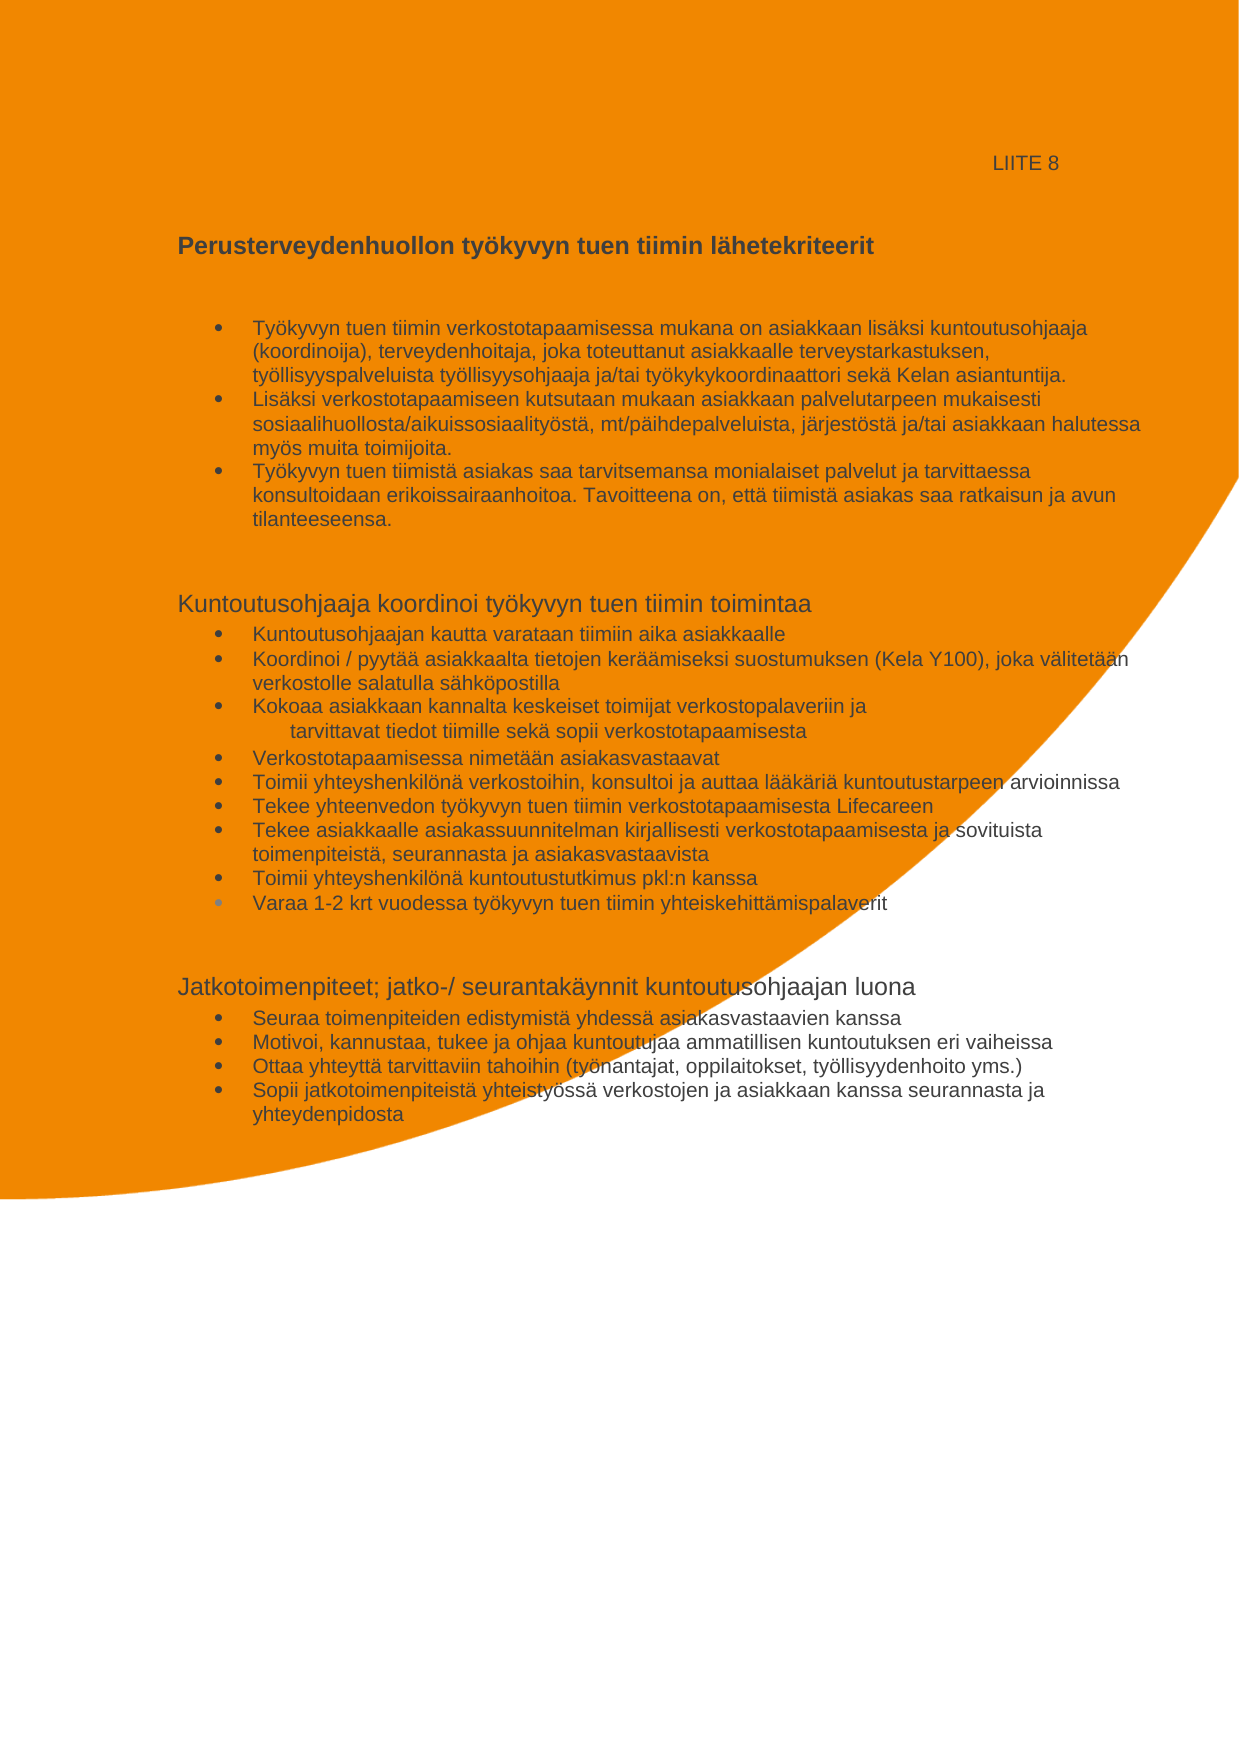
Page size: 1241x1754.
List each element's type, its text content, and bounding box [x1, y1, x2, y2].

list Seuraa toimenpiteiden edistymistä yhdessä asiakasvastaavien kanssa [215, 1005, 1152, 1029]
list Työkyvyn tuen tiimin verkostotapaamisessa mukana on asiakkaan lisäksi kuntoutusohjaaja (koordinoija), terveydenhoitaja, joka toteuttanut asiakkaalle terveystarkastuksen, työllisyyspalveluista työllisyysohjaaja ja/tai työkykykoordinaattori sekä Kelan asiantuntija. [215, 315, 1152, 387]
text Perusterveydenhuollon työkyvyn tuen tiimin lähetekriteerit [177, 231, 1152, 260]
list Kuntoutusohjaajan kautta varataan tiimiin aika asiakkaalle [215, 622, 1152, 646]
list Työkyvyn tuen tiimistä asiakas saa tarvitsemansa monialaiset palvelut ja tarvittaessa konsultoidaan erikoissairaanhoitoa. Tavoitteena on, että tiimistä asiakas saa ratkaisun ja avun tilanteeseensa. [215, 459, 1152, 531]
text Kuntoutusohjaaja koordinoi työkyvyn tuen tiimin toimintaa [177, 589, 1152, 618]
list Toimii yhteyshenkilönä kuntoutustutkimus pkl:n kanssa [215, 866, 1152, 890]
list Varaa 1-2 krt vuodessa työkyvyn tuen tiimin yhteiskehittämispalaverit [215, 890, 1152, 914]
list Tekee yhteenvedon työkyvyn tuen tiimin verkostotapaamisesta Lifecareen [215, 794, 1152, 818]
picture [0, 0, 1239, 1241]
list Kokoaa asiakkaan kannalta keskeiset toimijat verkostopalaveriin ja [215, 694, 1152, 718]
list Motivoi, kannustaa, tukee ja ohjaa kuntoutujaa ammatillisen kuntoutuksen eri vaiheissa [215, 1029, 1152, 1053]
list tarvittavat tiedot tiimille sekä sopii verkostotapaamisesta [245, 718, 1152, 742]
text Jatkotoimenpiteet; jatko-/ seurantakäynnit kuntoutusohjaajan luona [177, 972, 1152, 1001]
list Sopii jatkotoimenpiteistä yhteistyössä verkostojen ja asiakkaan kanssa seurannasta ja yhteydenpidosta [215, 1078, 1152, 1126]
list Toimii yhteyshenkilönä verkostoihin, konsultoi ja auttaa lääkäriä kuntoutustarpeen arvioinnissa [215, 770, 1152, 794]
list Koordinoi / pyytää asiakkaalta tietojen keräämiseksi suostumuksen (Kela Y100), joka välitetään verkostolle salatulla sähköpostilla [215, 646, 1152, 694]
text LIITE 8 [856, 151, 1152, 175]
list Ottaa yhteyttä tarvittaviin tahoihin (työnantajat, oppilaitokset, työllisyydenhoito yms.) [215, 1053, 1152, 1078]
list Tekee asiakkaalle asiakassuunnitelman kirjallisesti verkostotapaamisesta ja sovituista toimenpiteistä, seurannasta ja asiakasvastaavista [215, 818, 1152, 866]
list Verkostotapaamisessa nimetään asiakasvastaavat [215, 746, 1152, 770]
list Lisäksi verkostotapaamiseen kutsutaan mukaan asiakkaan palvelutarpeen mukaisesti sosiaalihuollosta/aikuissosiaalityöstä, mt/päihdepalveluista, järjestöstä ja/tai asiakkaan halutessa myös muita toimijoita. [215, 387, 1152, 459]
